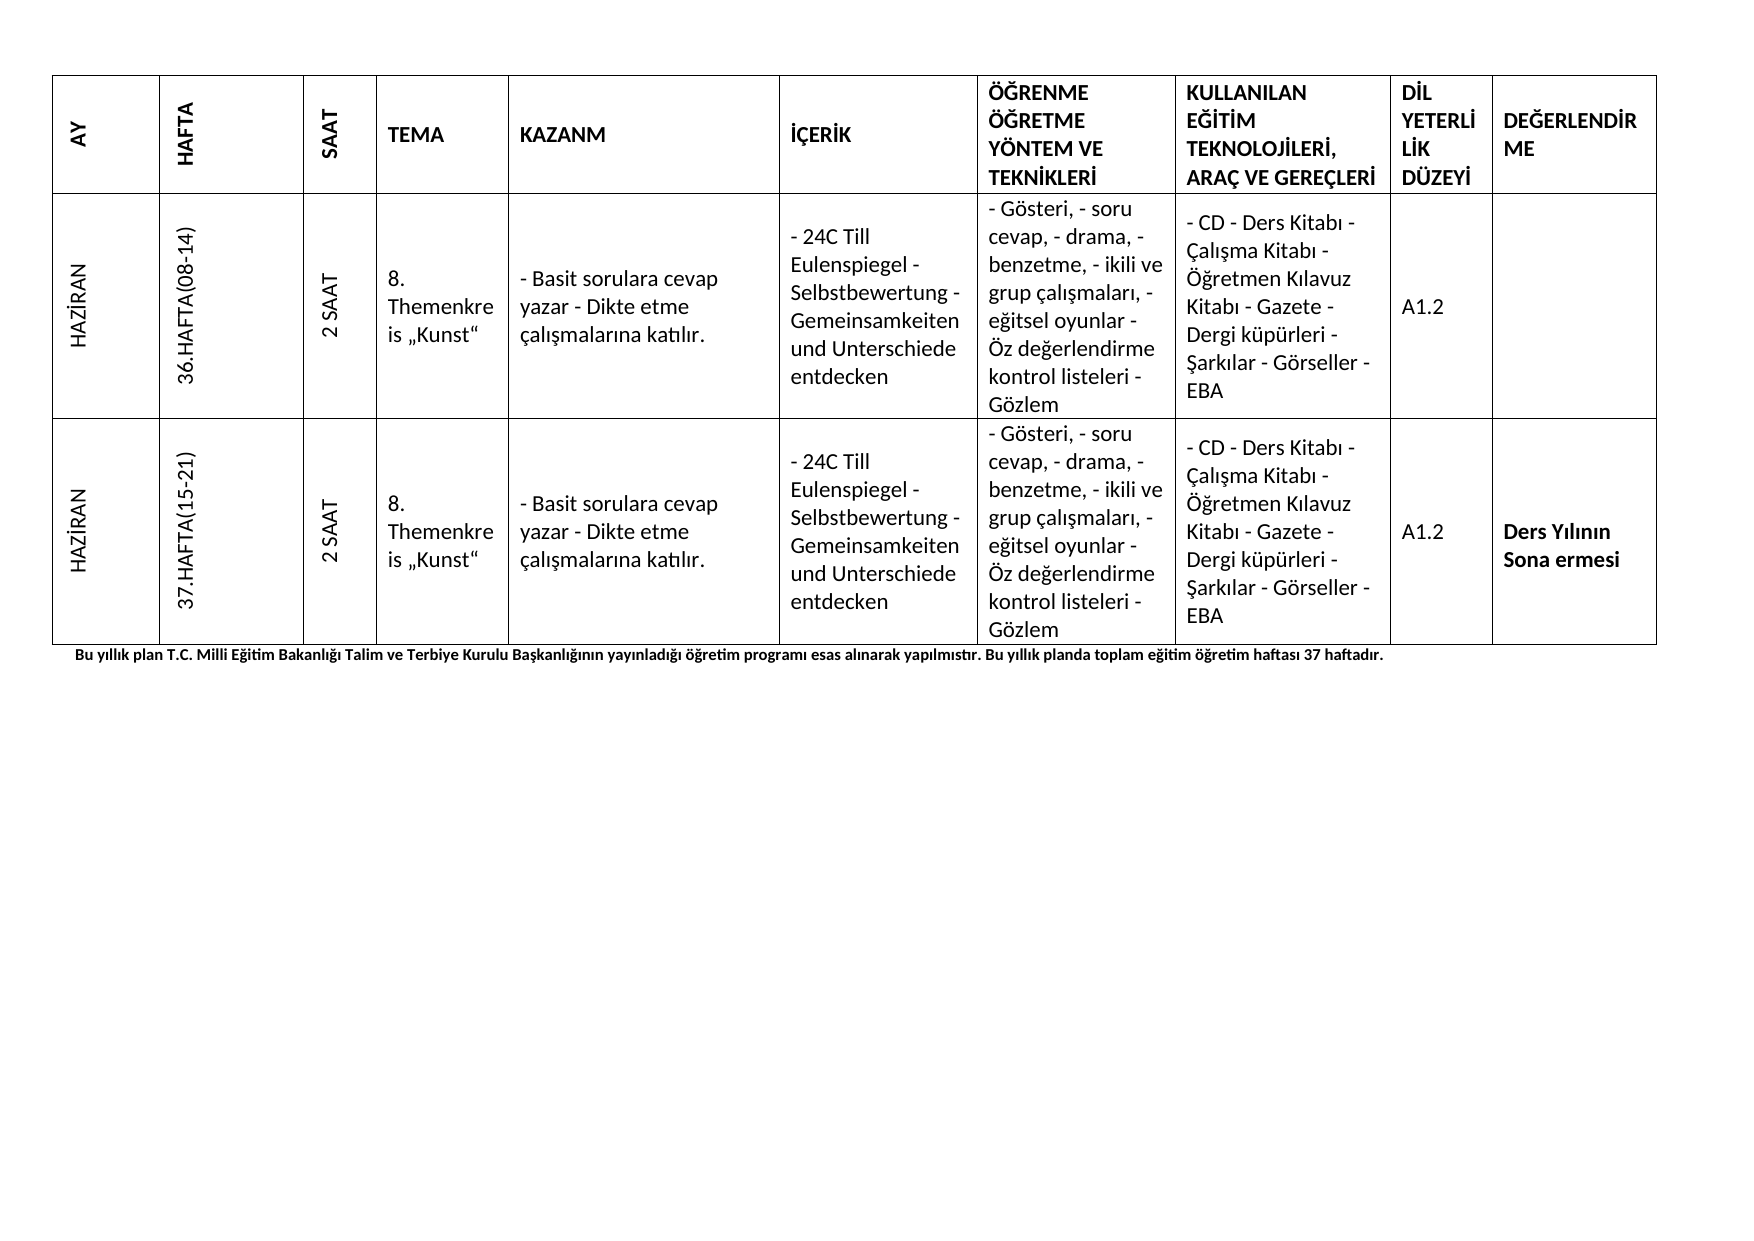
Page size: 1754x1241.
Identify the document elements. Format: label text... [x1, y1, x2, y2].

table_cell 37.HAFTA(15-21) [160, 419, 303, 643]
table_cell - Basit sorulara cevap yazar - Dikte etme çalışmalarına katılır. [509, 419, 779, 643]
table_cell - CD - Ders Kitabı - Çalışma Kitabı - Öğretmen Kılavuz Kitabı - Gazete - Dergi küpürleri - Şarkılar - Görseller - EBA [1176, 419, 1390, 643]
table_header TEMA [377, 76, 508, 193]
table_cell - Gösteri, - soru cevap, - drama, - benzetme, - ikili ve grup çalışmaları, - eğitsel oyunlar - Öz değerlendirme kontrol listeleri - Gözlem [978, 194, 1175, 418]
table_header ÖĞRENME ÖĞRETME YÖNTEM VE TEKNİKLERİ [978, 76, 1175, 193]
table_header DEĞERLENDİRME [1493, 76, 1656, 193]
table_header SAAT [304, 76, 376, 193]
table_cell [1493, 194, 1656, 418]
text Bu yıllık plan T.C. Milli Eğitim Bakanlığı Talim ve Terbiye Kurulu Başkanlığının yayınladığı öğretim programı esas alınarak yapılmıstır. Bu yıllık planda toplam eğitim öğretim haftası 37 haftadır. [75, 644, 1679, 665]
table_cell - CD - Ders Kitabı - Çalışma Kitabı - Öğretmen Kılavuz Kitabı - Gazete - Dergi küpürleri - Şarkılar - Görseller - EBA [1176, 194, 1390, 418]
table_cell A1.2 [1391, 194, 1492, 418]
table_cell 2 SAAT [304, 419, 376, 643]
table_cell - 24C Till Eulenspiegel - Selbstbewertung - Gemeinsamkeiten und Unterschiede entdecken [780, 419, 977, 643]
table_header KULLANILAN EĞİTİM TEKNOLOJİLERİ, ARAÇ VE GEREÇLERİ [1176, 76, 1390, 193]
table_header İÇERİK [780, 76, 977, 193]
table_header HAFTA [160, 76, 303, 193]
table_cell - Gösteri, - soru cevap, - drama, - benzetme, - ikili ve grup çalışmaları, - eğitsel oyunlar - Öz değerlendirme kontrol listeleri - Gözlem [978, 419, 1175, 643]
table_cell Ders Yılının Sona ermesi [1493, 419, 1656, 643]
table_cell - Basit sorulara cevap yazar - Dikte etme çalışmalarına katılır. [509, 194, 779, 418]
table_cell HAZİRAN [53, 194, 159, 418]
table_cell 8. Themenkreis „Kunst“ [377, 419, 508, 643]
table_cell 2 SAAT [304, 194, 376, 418]
table_cell - 24C Till Eulenspiegel - Selbstbewertung - Gemeinsamkeiten und Unterschiede entdecken [780, 194, 977, 418]
table_cell 36.HAFTA(08-14) [160, 194, 303, 418]
table_cell 8. Themenkreis „Kunst“ [377, 194, 508, 418]
table_cell A1.2 [1391, 419, 1492, 643]
table_header DİL YETERLİLİK DÜZEYİ [1391, 76, 1492, 193]
table_header KAZANM [509, 76, 779, 193]
table_header AY [53, 76, 159, 193]
table_cell HAZİRAN [53, 419, 159, 643]
